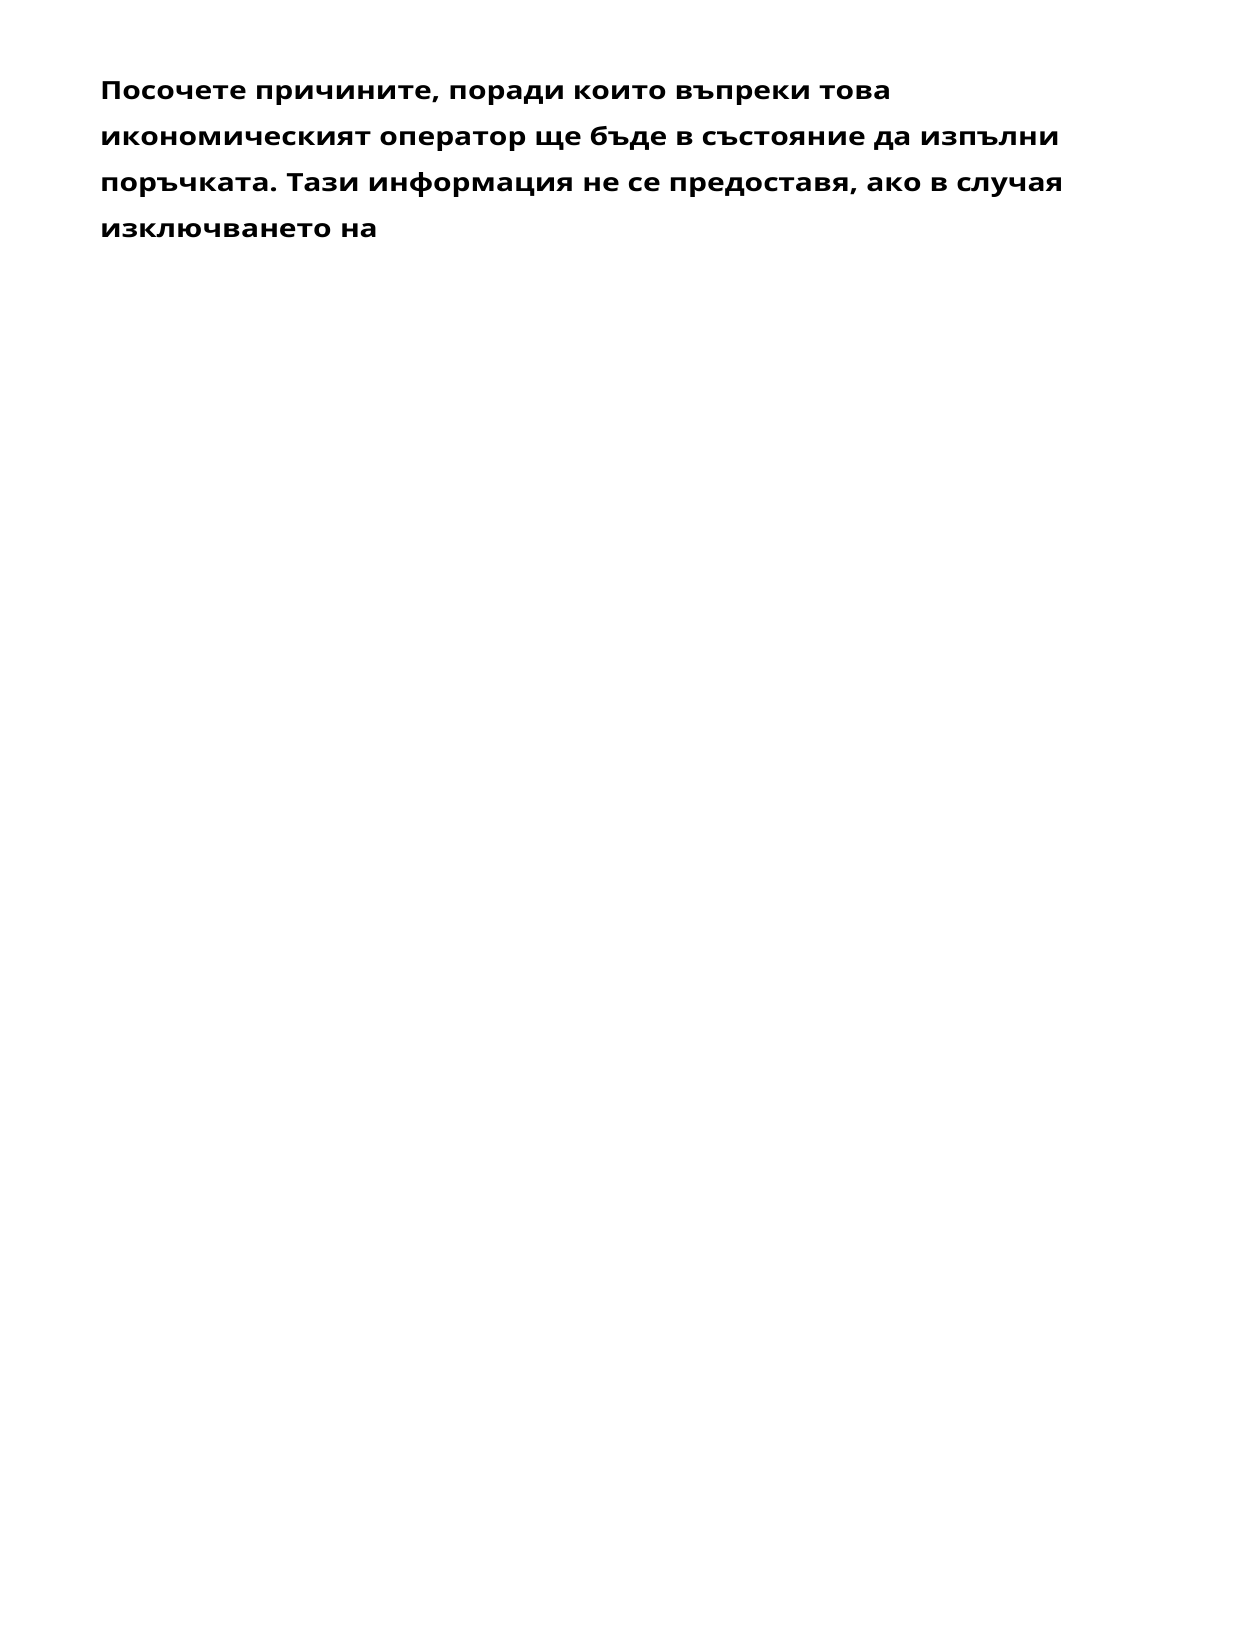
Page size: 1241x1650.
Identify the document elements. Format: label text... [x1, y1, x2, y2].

subtitle Посочете причините, поради които въпреки това икономическият оператор ще бъде в състояние да изпълни поръчката. Тази информация не се предоставя, ако в случая изключването на [100, 73, 1134, 245]
